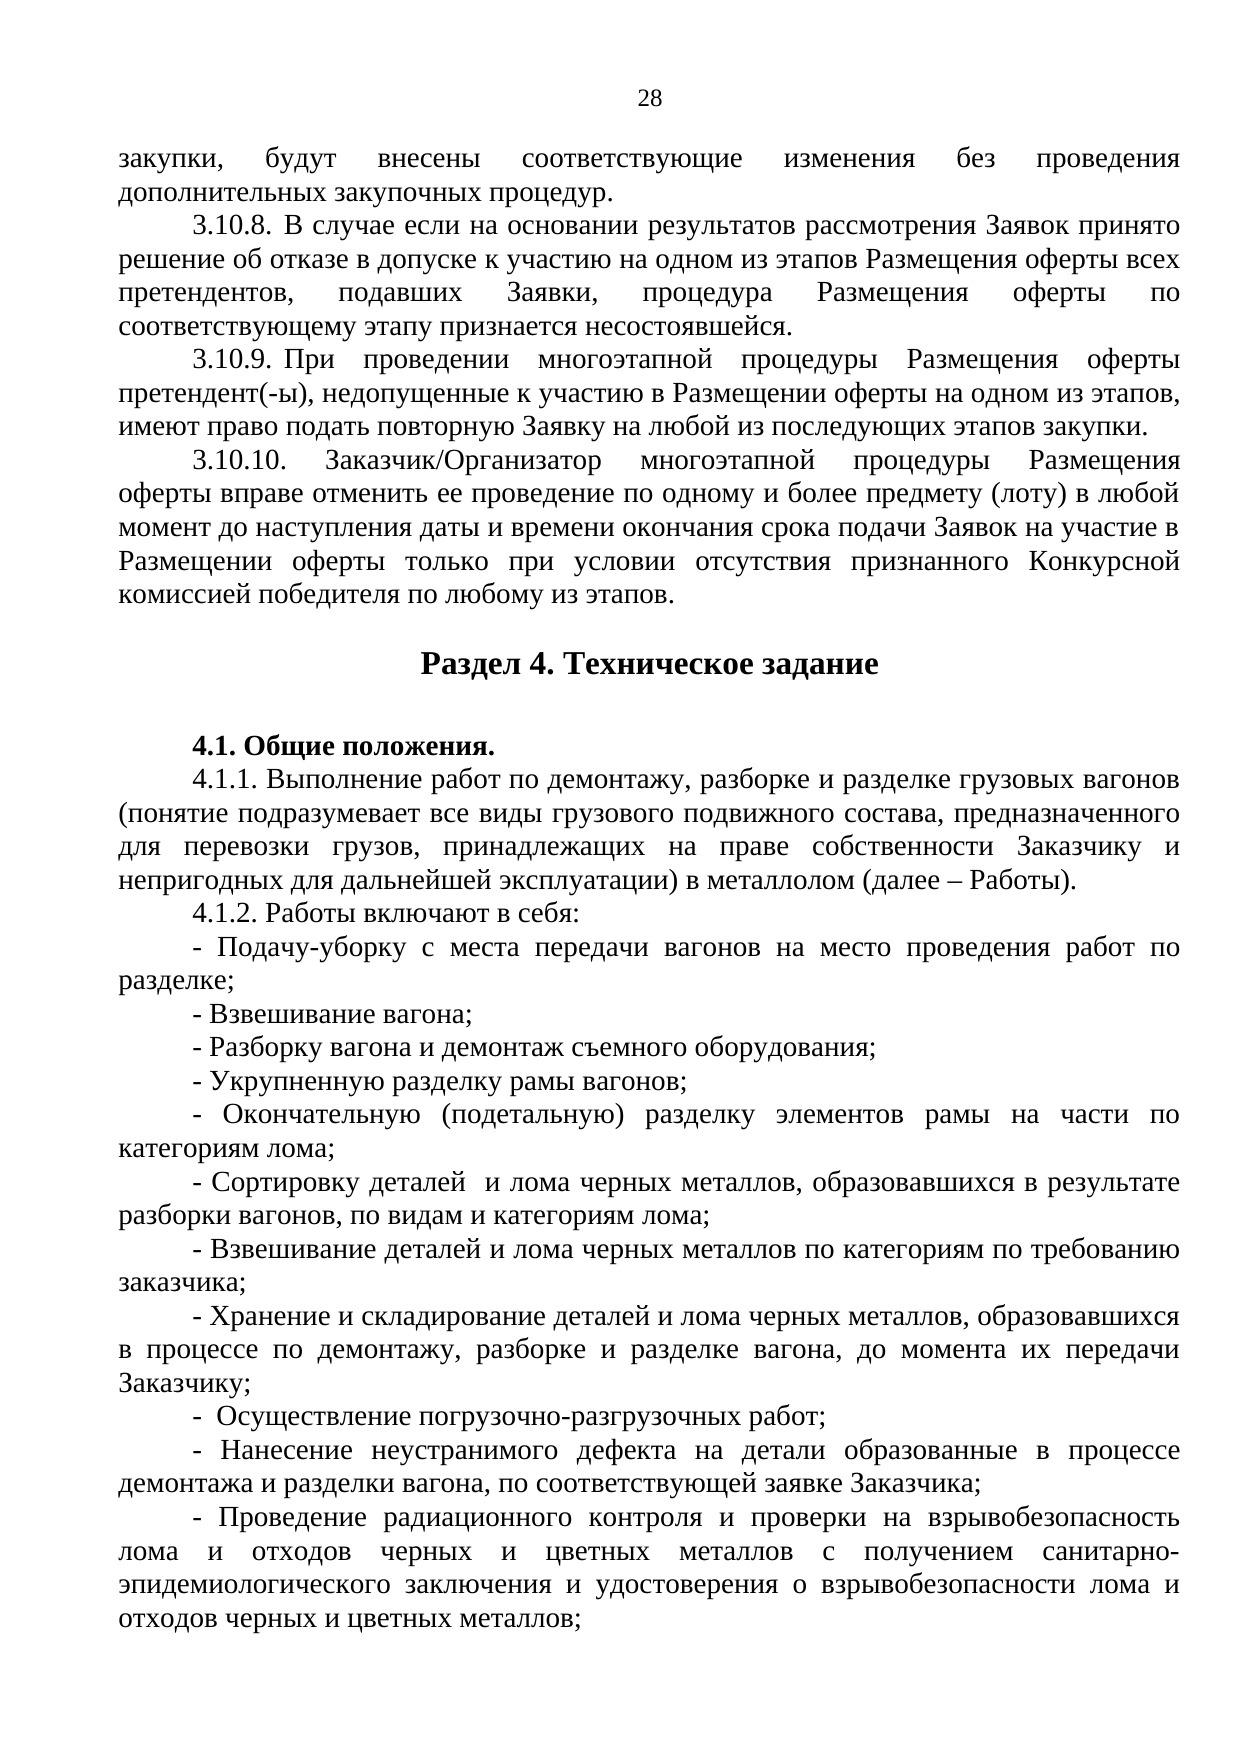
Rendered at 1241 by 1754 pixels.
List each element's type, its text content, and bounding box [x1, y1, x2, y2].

text - Осуществление погрузочно-разгрузочных работ; [118, 1398, 1181, 1432]
text - Проведение радиационного контроля и проверки на взрывобезопасность лома и отходов черных и цветных металлов с получением санитарно-эпидемиологического заключения и удостоверения о взрывобезопасности лома и отходов черных и цветных металлов; [118, 1499, 1181, 1633]
text Раздел 4. Техническое задание [118, 643, 1181, 682]
text - Подачу-уборку с места передачи вагонов на место проведения работ по разделке; [118, 929, 1181, 996]
text - Нанесение неустранимого дефекта на детали образованные в процессе демонтажа и разделки вагона, по соответствующей заявке Заказчика; [118, 1432, 1181, 1499]
text - Взвешивание вагона; [118, 996, 1181, 1029]
list В случае если на основании результатов рассмотрения Заявок принято решение об отказе в допуске к участию на одном из этапов Размещения оферты всех претендентов, подавших Заявки, процедура Размещения оферты по соответствующему этапу признается несостоявшейся. [118, 207, 1181, 341]
text 4.1.2. Работы включают в себя: [118, 895, 1181, 929]
list При проведении многоэтапной процедуры Размещения оферты претендент(-ы), недопущенные к участию в Размещении оферты на одном из этапов, имеют право подать повторную Заявку на любой из последующих этапов закупки. [118, 341, 1181, 442]
text - Хранение и складирование деталей и лома черных металлов, образовавшихся в процессе по демонтажу, разборке и разделке вагона, до момента их передачи Заказчику; [118, 1298, 1181, 1398]
text - Взвешивание деталей и лома черных металлов по категориям по требованию заказчика; [118, 1231, 1181, 1298]
list Заказчик/Организатор многоэтапной процедуры Размещения оферты вправе отменить ее проведение по одному и более предмету (лоту) в любой момент до наступления даты и времени окончания срока подачи Заявок на участие в Размещении оферты только при условии отсутствия признанного Конкурсной комиссией победителя по любому из этапов. [118, 442, 1181, 610]
text - Окончательную (подетальную) разделку элементов рамы на части по категориям лома; [118, 1097, 1181, 1164]
text 4.1.1. Выполнение работ по демонтажу, разборке и разделке грузовых вагонов (понятие подразумевает все виды грузового подвижного состава, предназначенного для перевозки грузов, принадлежащих на праве собственности Заказчику и непригодных для дальнейшей эксплуатации) в металлолом (далее – Работы). [118, 761, 1181, 895]
text - Укрупненную разделку рамы вагонов; [118, 1063, 1181, 1097]
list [118, 140, 1181, 207]
text - Разборку вагона и демонтаж съемного оборудования; [118, 1029, 1181, 1063]
text - Сортировку деталей и лома черных металлов, образовавшихся в результате разборки вагонов, по видам и категориям лома; [118, 1164, 1181, 1231]
text 4.1. Общие положения. [118, 728, 1181, 761]
